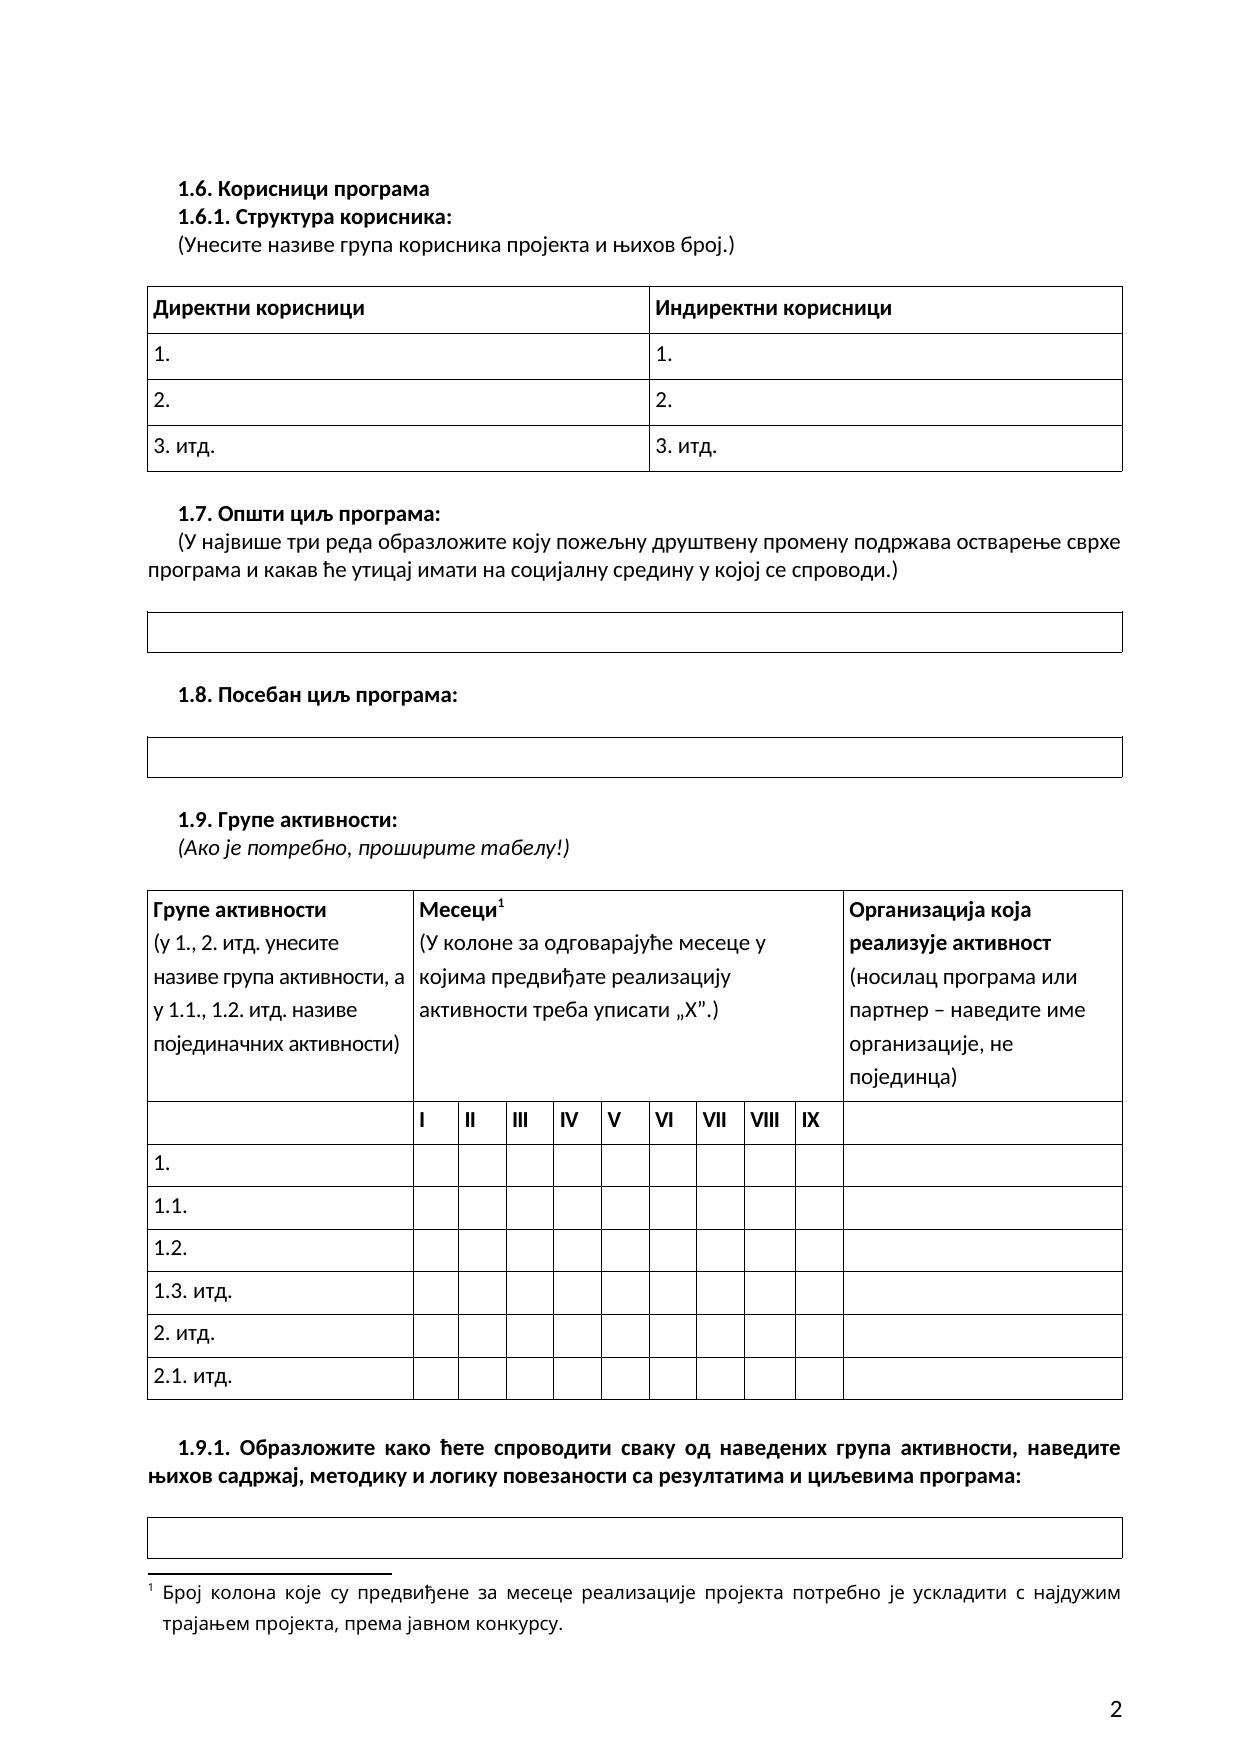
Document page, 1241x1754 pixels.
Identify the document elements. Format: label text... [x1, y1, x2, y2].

table_cell [745, 1272, 795, 1314]
table_cell [697, 1315, 744, 1356]
table_cell [602, 1272, 649, 1314]
table_cell IX [796, 1102, 843, 1143]
table_cell [554, 1315, 601, 1356]
table_cell [745, 1187, 795, 1229]
table_cell [414, 1187, 458, 1229]
table_cell [414, 1230, 458, 1271]
table_cell [602, 1230, 649, 1271]
table_cell [459, 1272, 506, 1314]
table_cell 1. [650, 334, 1122, 378]
table_cell [844, 1272, 1122, 1314]
table_header Групе активности (у 1., 2. итд. унесите називе група активности, а у 1.1., 1.2. итд. називе појединачних активности) [148, 891, 413, 1101]
table_cell [796, 1187, 843, 1229]
table_cell [650, 1272, 696, 1314]
table_cell VI [650, 1102, 696, 1143]
table_cell [844, 1358, 1122, 1399]
table_cell 1.3. итд. [148, 1272, 413, 1314]
table_header Месеци (У колоне за одговарајуће месеце у којима предвиђате реализацију активности треба уписати „X”.) [414, 891, 843, 1101]
text (Унесите називе група корисника пројекта и њихов број.) [148, 230, 1122, 258]
table_cell [844, 1102, 1122, 1143]
table_cell 2. итд. [148, 1315, 413, 1356]
table_header [148, 1518, 1122, 1558]
table_cell [697, 1187, 744, 1229]
table_cell II [459, 1102, 506, 1143]
table_cell III [507, 1102, 553, 1143]
table_header [148, 613, 1122, 652]
table_cell [602, 1187, 649, 1229]
table_cell [745, 1145, 795, 1186]
table_cell 2. [650, 380, 1122, 425]
table_cell [602, 1358, 649, 1399]
text (Ако је потребно, проширите табелу!) [148, 833, 1122, 861]
text 1.8. Посебан циљ програма: [148, 680, 1122, 708]
text 1.9. Групе активности: [148, 805, 1122, 833]
table_cell [602, 1315, 649, 1356]
table_cell 3. итд. [148, 426, 649, 471]
table_cell [796, 1315, 843, 1356]
table_cell [650, 1230, 696, 1271]
table_cell [745, 1315, 795, 1356]
table_cell [414, 1145, 458, 1186]
table_cell [650, 1187, 696, 1229]
table_cell [844, 1315, 1122, 1356]
table_cell [554, 1272, 601, 1314]
table_cell [745, 1358, 795, 1399]
table_cell [148, 1102, 413, 1143]
table_cell [844, 1187, 1122, 1229]
table_cell [650, 1315, 696, 1356]
text 1.6.1. Структура корисника: [148, 202, 1122, 230]
table_cell [414, 1358, 458, 1399]
table_header Индиректни корисници [650, 287, 1122, 332]
table_cell [796, 1272, 843, 1314]
table_cell 1. [148, 334, 649, 378]
table_cell [697, 1272, 744, 1314]
text (У највише три реда образложите коју пожељну друштвену промену подржава остварење сврхе програма и какав ће утицај имати на социјалну средину у којој се спроводи.) [148, 527, 1122, 583]
table_cell VII [697, 1102, 744, 1143]
table_cell [554, 1230, 601, 1271]
table_cell [796, 1358, 843, 1399]
table_header Директни корисници [148, 287, 649, 332]
table_cell [507, 1315, 553, 1356]
table_cell [697, 1145, 744, 1186]
table_cell 2. [148, 380, 649, 425]
table_cell IV [554, 1102, 601, 1143]
table_cell [459, 1230, 506, 1271]
table_cell [697, 1230, 744, 1271]
table_cell [414, 1315, 458, 1356]
table_cell 3. итд. [650, 426, 1122, 471]
table_cell [507, 1230, 553, 1271]
table_cell [844, 1230, 1122, 1271]
table_cell [554, 1145, 601, 1186]
text 1.7. Општи циљ програма: [148, 499, 1122, 527]
table_cell [745, 1230, 795, 1271]
table_cell [554, 1187, 601, 1229]
table_cell VIII [745, 1102, 795, 1143]
text 1.9.1. Образложите како ћете спроводити сваку од наведених група активности, наведите њихов садржај, методику и логику повезаности са резултатима и циљевима програма: [148, 1433, 1122, 1489]
table_header Организација која реализује активност (носилац програма или партнер – наведите име организације, не појединца) [844, 891, 1122, 1101]
table_cell [414, 1272, 458, 1314]
table_cell V [602, 1102, 649, 1143]
table_cell [796, 1230, 843, 1271]
table_cell [554, 1358, 601, 1399]
table_cell [650, 1145, 696, 1186]
table_cell [507, 1187, 553, 1229]
table_cell [459, 1145, 506, 1186]
table_header [148, 738, 1122, 777]
table_cell 1. [148, 1145, 413, 1186]
table_cell [650, 1358, 696, 1399]
table_cell 1.1. [148, 1187, 413, 1229]
table_cell [459, 1315, 506, 1356]
table_cell [844, 1145, 1122, 1186]
table_cell I [414, 1102, 458, 1143]
table_cell [507, 1272, 553, 1314]
table_cell [459, 1187, 506, 1229]
table_cell [602, 1145, 649, 1186]
table_cell [507, 1145, 553, 1186]
text 1.6. Корисници програма [148, 174, 1122, 202]
table_cell 2.1. итд. [148, 1358, 413, 1399]
table_cell [697, 1358, 744, 1399]
table_cell [796, 1145, 843, 1186]
table_cell [507, 1358, 553, 1399]
table_cell [459, 1358, 506, 1399]
table_cell 1.2. [148, 1230, 413, 1271]
